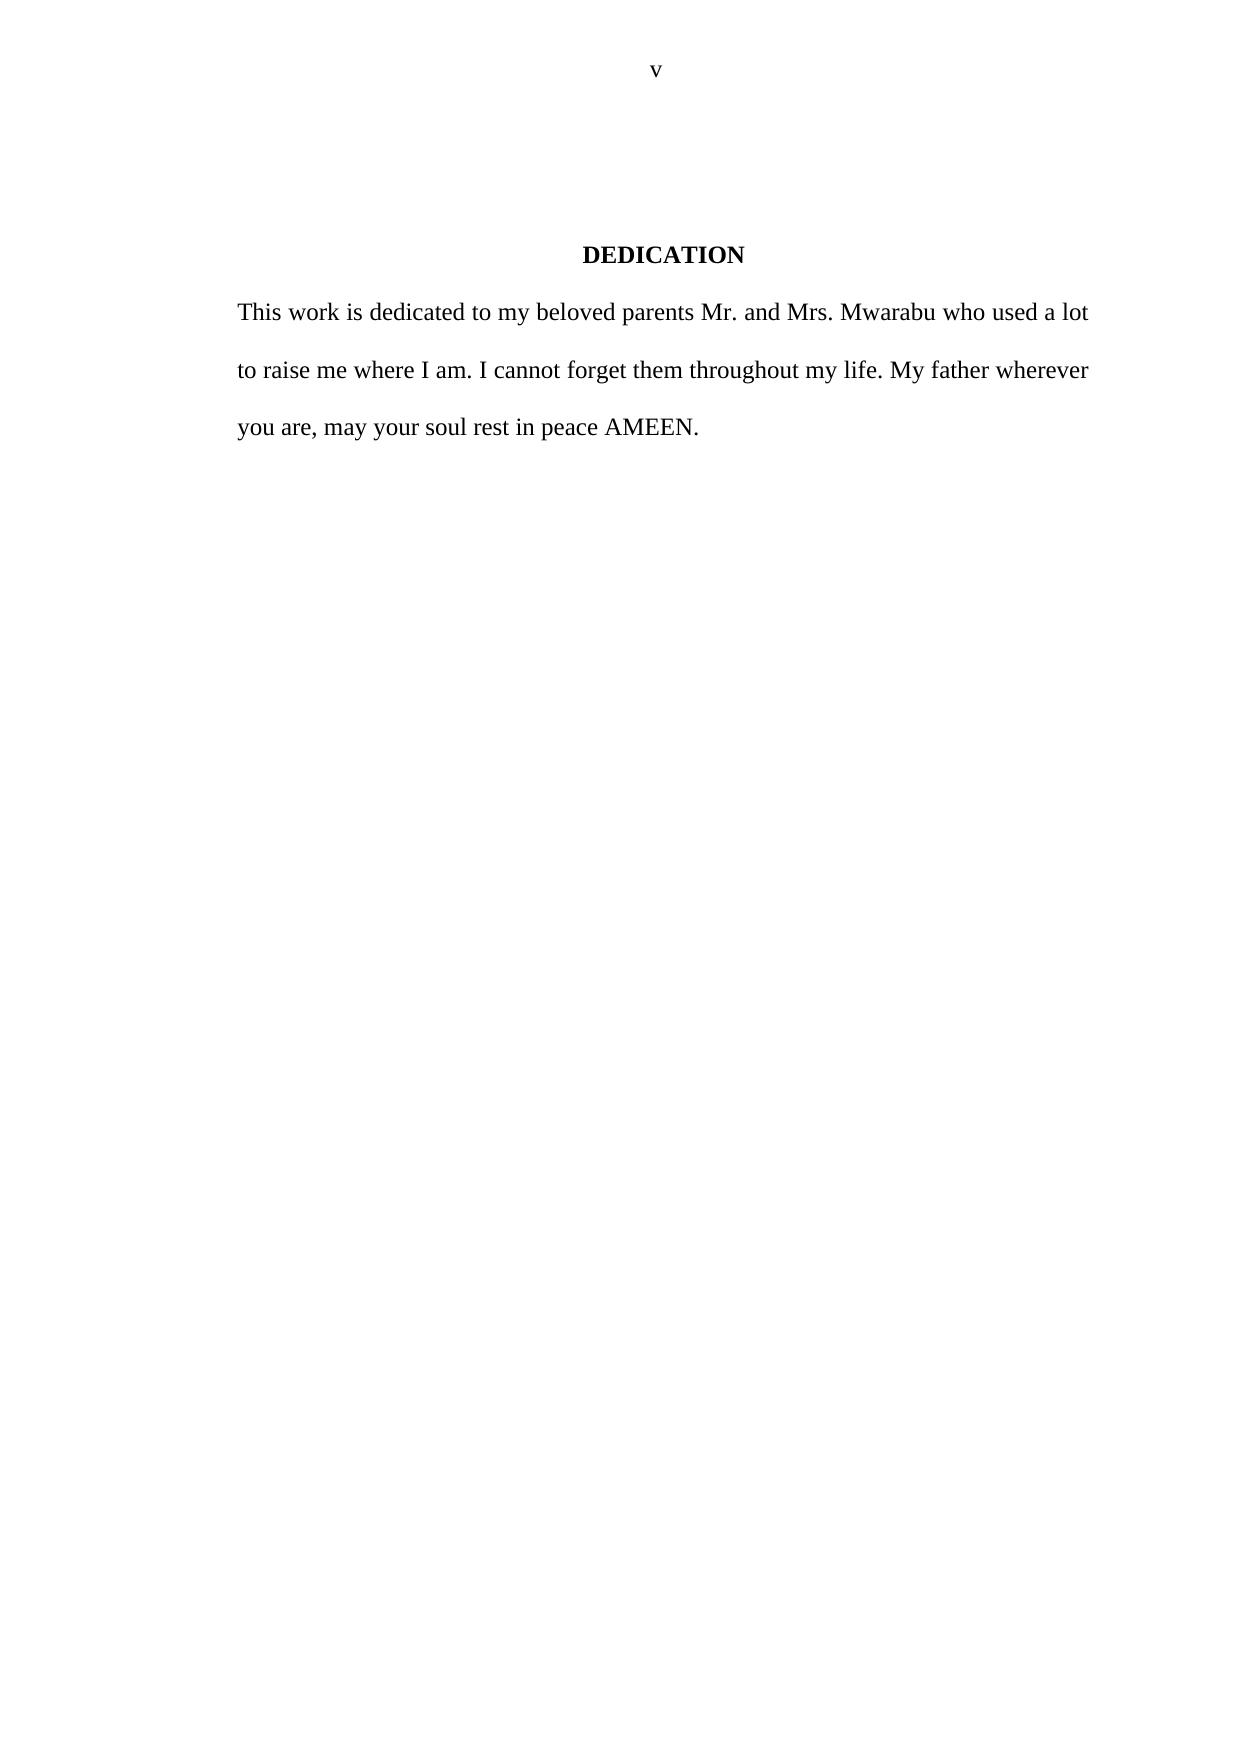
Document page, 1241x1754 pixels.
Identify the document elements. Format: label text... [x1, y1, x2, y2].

subtitle DEDICATION [237, 240, 1090, 269]
text This work is dedicated to my beloved parents Mr. and Mrs. Mwarabu who used a lot to raise me where I am. I cannot forget them throughout my life. My father wherever you are, may your soul rest in peace AMEEN. [237, 297, 1090, 441]
